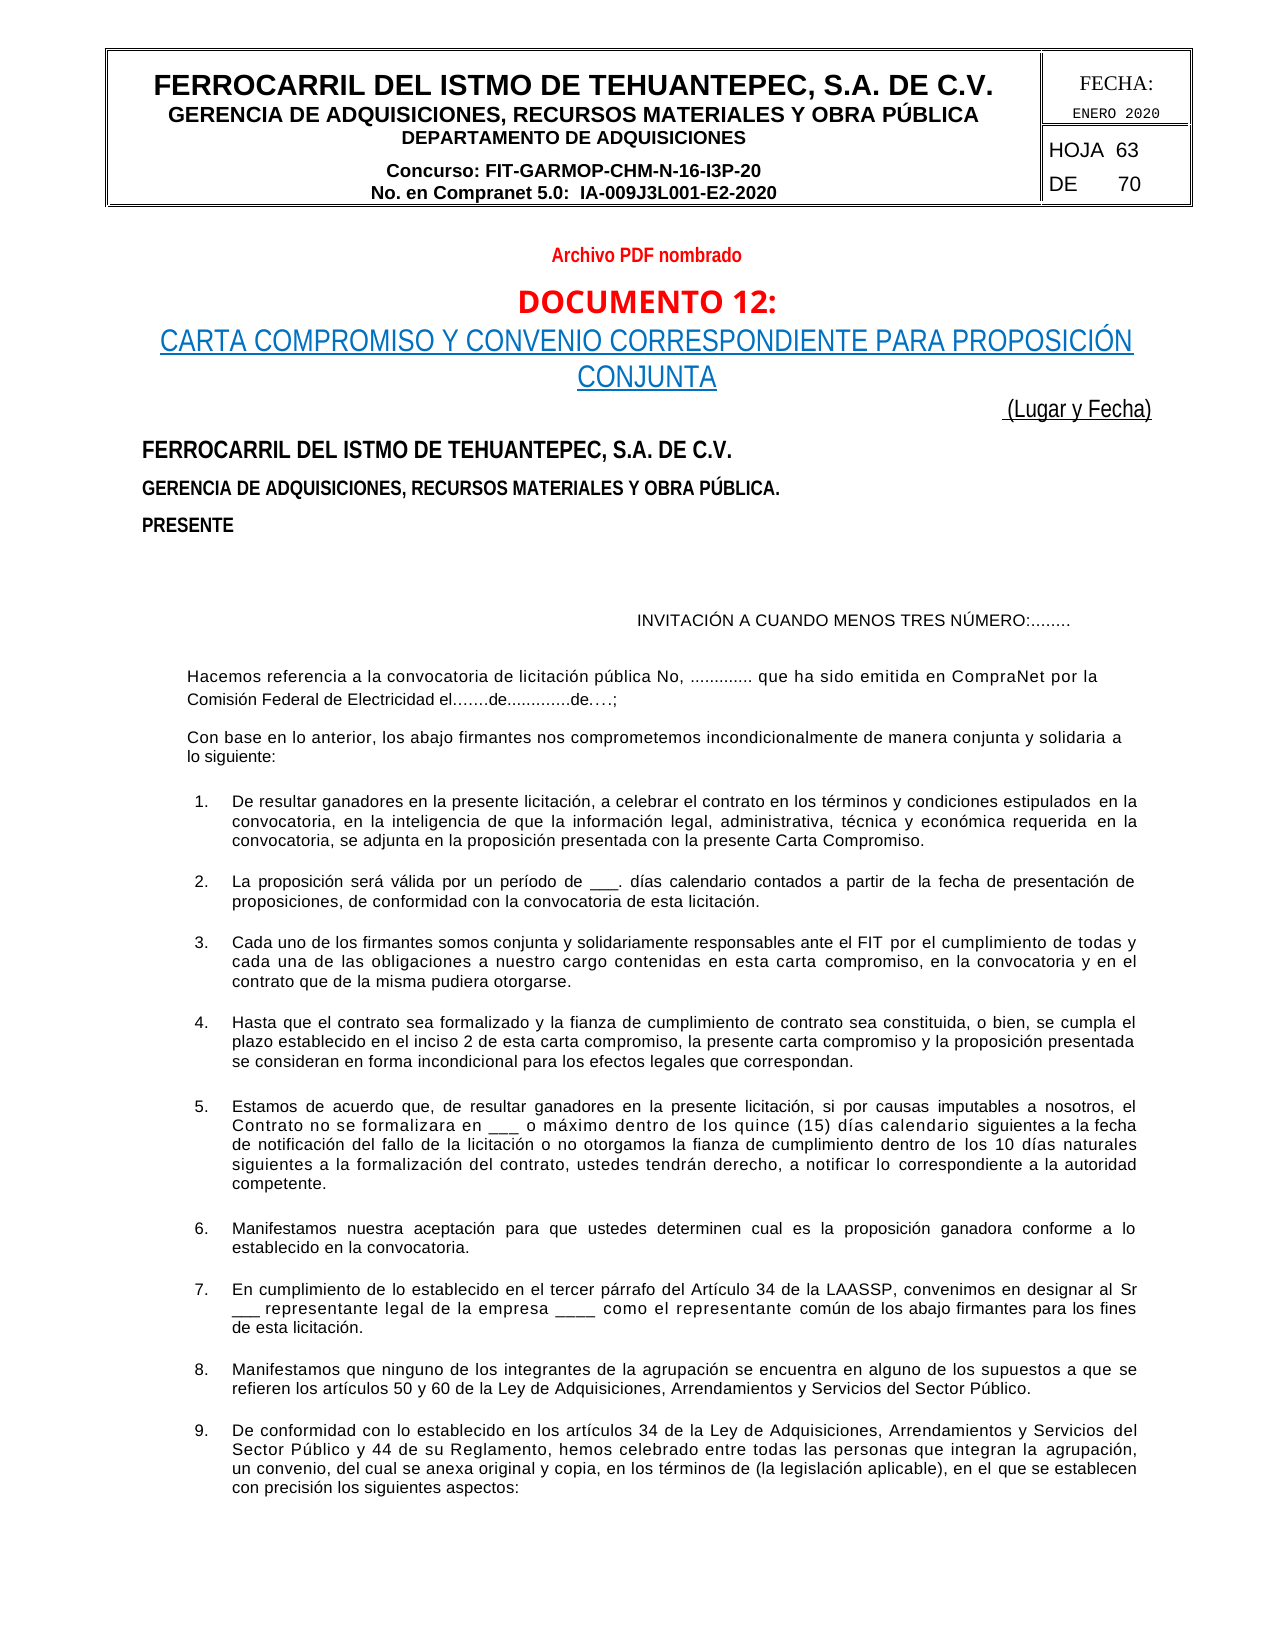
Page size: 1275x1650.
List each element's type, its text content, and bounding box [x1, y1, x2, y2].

list Manifestamos que ninguno de los integrantes de la agrupación se encuentra en alguno de los supuestos a que se refieren los artículos 50 y 60 de la Ley de Adquisiciones, Arrendamientos y Servicios del Sector Público. [194, 1360, 1137, 1398]
text Con base en lo anterior, los abajo firmantes nos comprometemos incondicionalmente de manera conjunta y solidaria a lo siguiente: [187, 728, 1129, 766]
list Hasta que el contrato sea formalizado y la fianza de cumplimiento de contrato sea constituida, o bien, se cumpla el plazo establecido en el inciso 2 de esta carta compromiso, la presente carta compromiso y la proposición presentada se consideran en forma incondicional para los efectos legales que correspondan. [194, 1013, 1137, 1071]
list Estamos de acuerdo que, de resultar ganadores en la presente licitación, si por causas imputables a nosotros, el Contrato no se formalizara en ___ o máximo dentro de los quince (15) días calendario siguientes a la fecha de notificación del fallo de la licitación o no otorgamos la fianza de cumplimiento dentro de los 10 días naturales siguientes a la formalización del contrato, ustedes tendrán derecho, a notificar lo correspondiente a la autoridad competente. [194, 1097, 1137, 1193]
text GERENCIA DE ADQUISICIONES, RECURSOS MATERIALES Y OBRA PÚBLICA. [142, 476, 1152, 500]
list Manifestamos nuestra aceptación para que ustedes determinen cual es la proposición ganadora conforme a lo establecido en la convocatoria. [194, 1219, 1137, 1257]
list En cumplimiento de lo establecido en el tercer párrafo del Artículo 34 de la LAASSP, convenimos en designar al Sr ___ representante legal de la empresa ____ como el representante común de los abajo firmantes para los fines de esta licitación. [194, 1280, 1137, 1337]
list De conformidad con lo establecido en los artículos 34 de la Ley de Adquisiciones, Arrendamientos y Servicios del Sector Público y 44 de su Reglamento, hemos celebrado entre todas las personas que integran la agrupación, un convenio, del cual se anexa original y copia, en los términos de (la legislación aplicable), en el que se establecen con precisión los siguientes aspectos: [194, 1421, 1137, 1497]
text Comisión Federal de Electricidad el de de ; [187, 690, 1152, 709]
text Hacemos referencia a la convocatoria de licitación pública No, que ha sido emitida en CompraNet por la [187, 667, 1152, 686]
text INVITACIÓN A CUANDO MENOS TRES NÚMERO: [637, 611, 1152, 630]
list Cada uno de los firmantes somos conjunta y solidariamente responsables ante el FIT por el cumplimiento de todas y cada una de las obligaciones a nuestro cargo contenidas en esta carta compromiso, en la convocatoria y en el contrato que de la misma pudiera otorgarse. [194, 933, 1137, 991]
list De resultar ganadores en la presente licitación, a celebrar el contrato en los términos y condiciones estipulados en la convocatoria, en la inteligencia de que la información legal, administrativa, técnica y económica requerida en la convocatoria, se adjunta en la proposición presentada con la presente Carta Compromiso. [194, 792, 1137, 850]
text (Lugar y Fecha) [142, 394, 1152, 422]
list La proposición será válida por un período de ___. días calendario contados a partir de la fecha de presentación de proposiciones, de conformidad con la convocatoria de esta licitación. [194, 872, 1137, 911]
text PRESENTE [142, 513, 1152, 537]
text Archivo PDF nombrado [142, 243, 1152, 267]
text DOCUMENTO 12: [142, 279, 1152, 322]
text FERROCARRIL DEL ISTMO DE TEHUANTEPEC, S.A. DE C.V. [142, 435, 1152, 464]
text CARTA COMPROMISO Y CONVENIO CORRESPONDIENTE PARA PROPOSICIÓN CONJUNTA [142, 322, 1152, 394]
